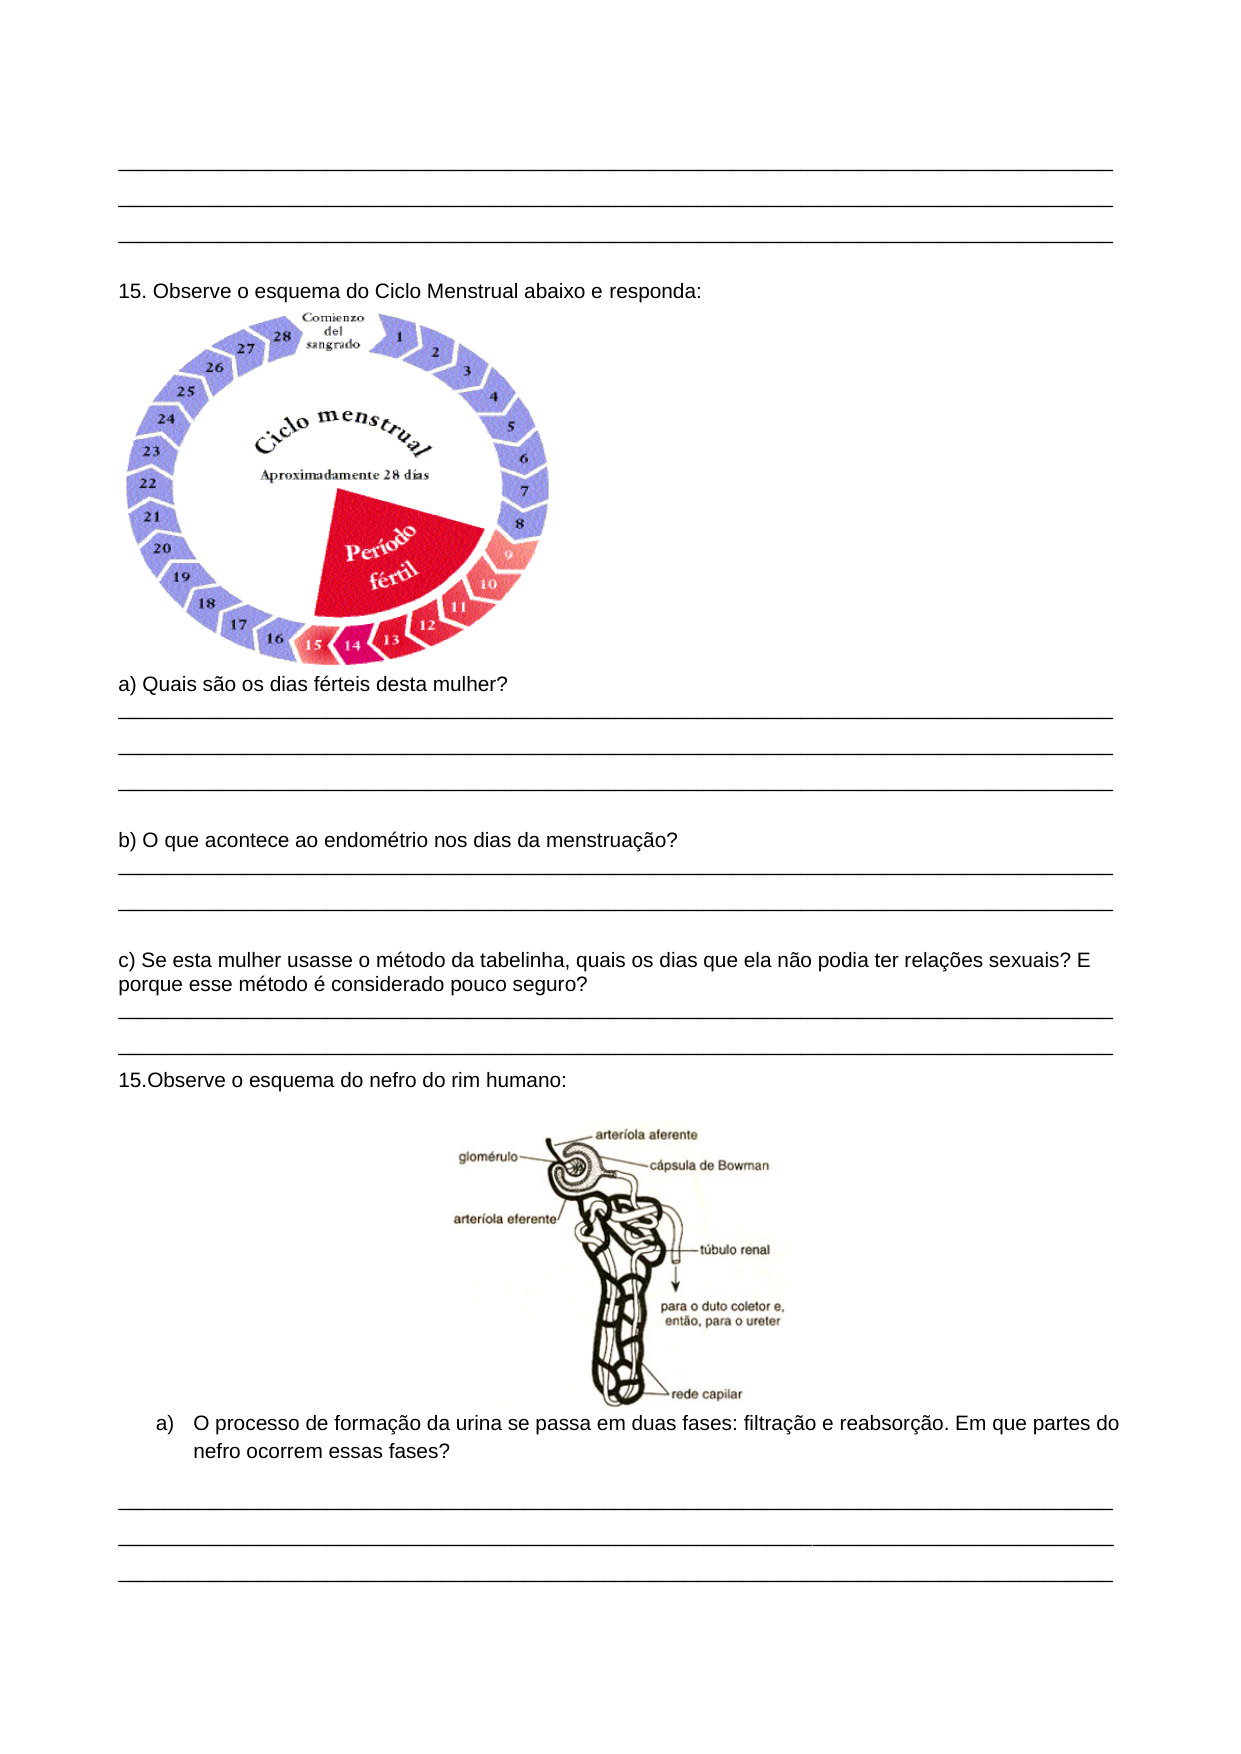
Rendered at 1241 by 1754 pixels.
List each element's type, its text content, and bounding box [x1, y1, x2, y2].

text ____________________________________________________________________________________________________________________________________________________________________________ [118, 852, 1122, 912]
text a) Quais são os dias férteis desta mulher? [118, 672, 1122, 696]
picture [451, 1120, 789, 1411]
text b) O que acontece ao endométrio nos dias da menstruação? [118, 828, 1122, 852]
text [118, 148, 1122, 243]
text c) Se esta mulher usasse o método da tabelinha, quais os dias que ela não podia ter relações sexuais? E porque esse método é considerado pouco seguro? [118, 948, 1122, 996]
text 15.Observe o esquema do nefro do rim humano: [118, 1067, 1122, 1120]
text ____________________________________________________________________________________________________________________________________________________________________________ [118, 996, 1122, 1055]
list O processo de formação da urina se passa em duas fases: filtração e reabsorção. Em que partes do nefro ocorrem essas fases? [156, 1411, 1122, 1462]
picture [118, 303, 556, 672]
